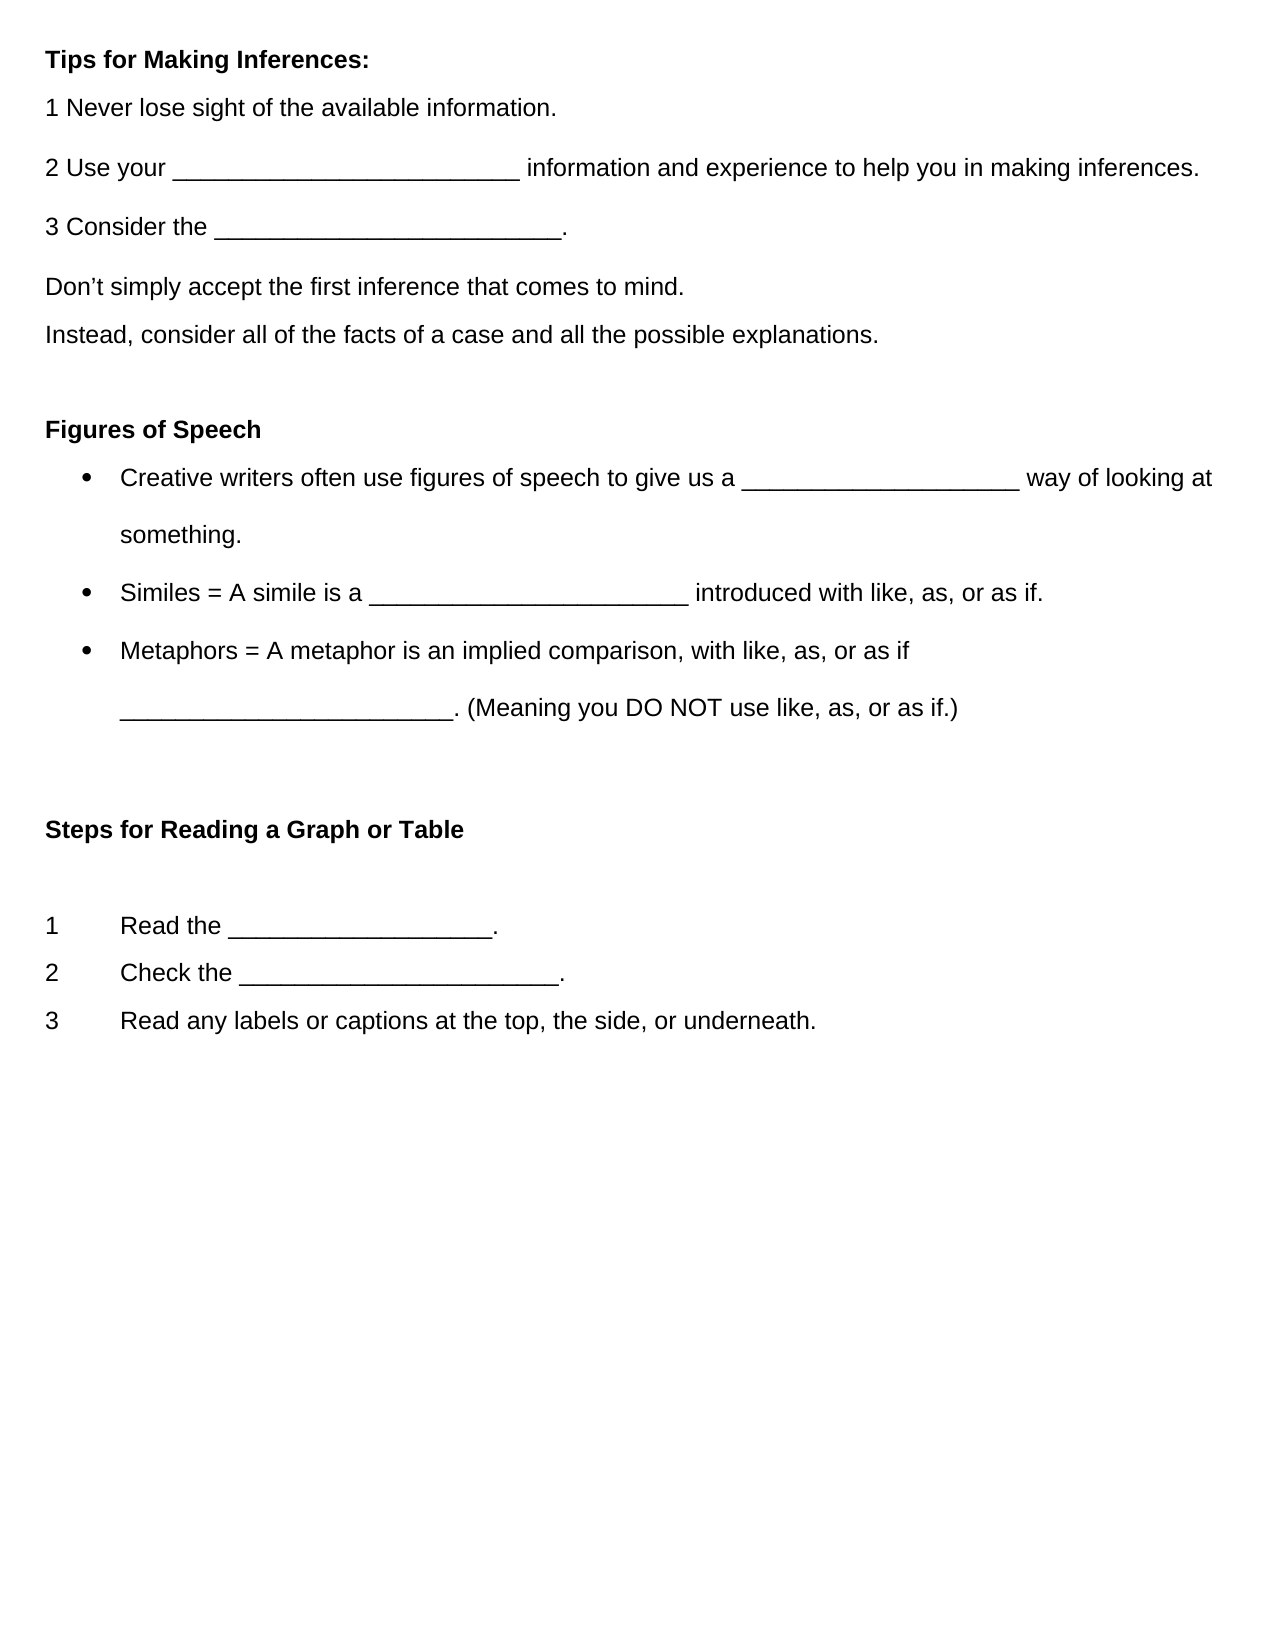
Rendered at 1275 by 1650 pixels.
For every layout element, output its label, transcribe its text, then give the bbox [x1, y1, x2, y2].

text 2 Use your _________________________ information and experience to help you in making inferences. [45, 152, 1230, 181]
text 3 Consider the _________________________. [45, 212, 1230, 241]
text Don’t simply accept the first inference that comes to mind. [45, 272, 1230, 301]
text 1 Read the ___________________. [45, 911, 1230, 939]
text Steps for Reading a Graph or Table [45, 815, 1230, 844]
text 3 Read any labels or captions at the top, the side, or underneath. [45, 1006, 1230, 1035]
list Similes = A simile is a _______________________ introduced with like, as, or as if. [82, 578, 1230, 607]
list Creative writers often use figures of speech to give us a ____________________ way of looking at something. [82, 463, 1230, 549]
text Instead, consider all of the facts of a case and all the possible explanations. [45, 320, 1230, 348]
text 2 Check the _______________________. [45, 958, 1230, 987]
text Figures of Speech [45, 415, 1230, 444]
text Tips for Making Inferences: [45, 45, 1230, 74]
text 1 Never lose sight of the available information. [45, 93, 1230, 121]
list Metaphors = A metaphor is an implied comparison, with like, as, or as if ________________________. (Meaning you DO NOT use like, as, or as if.) [82, 636, 1230, 722]
